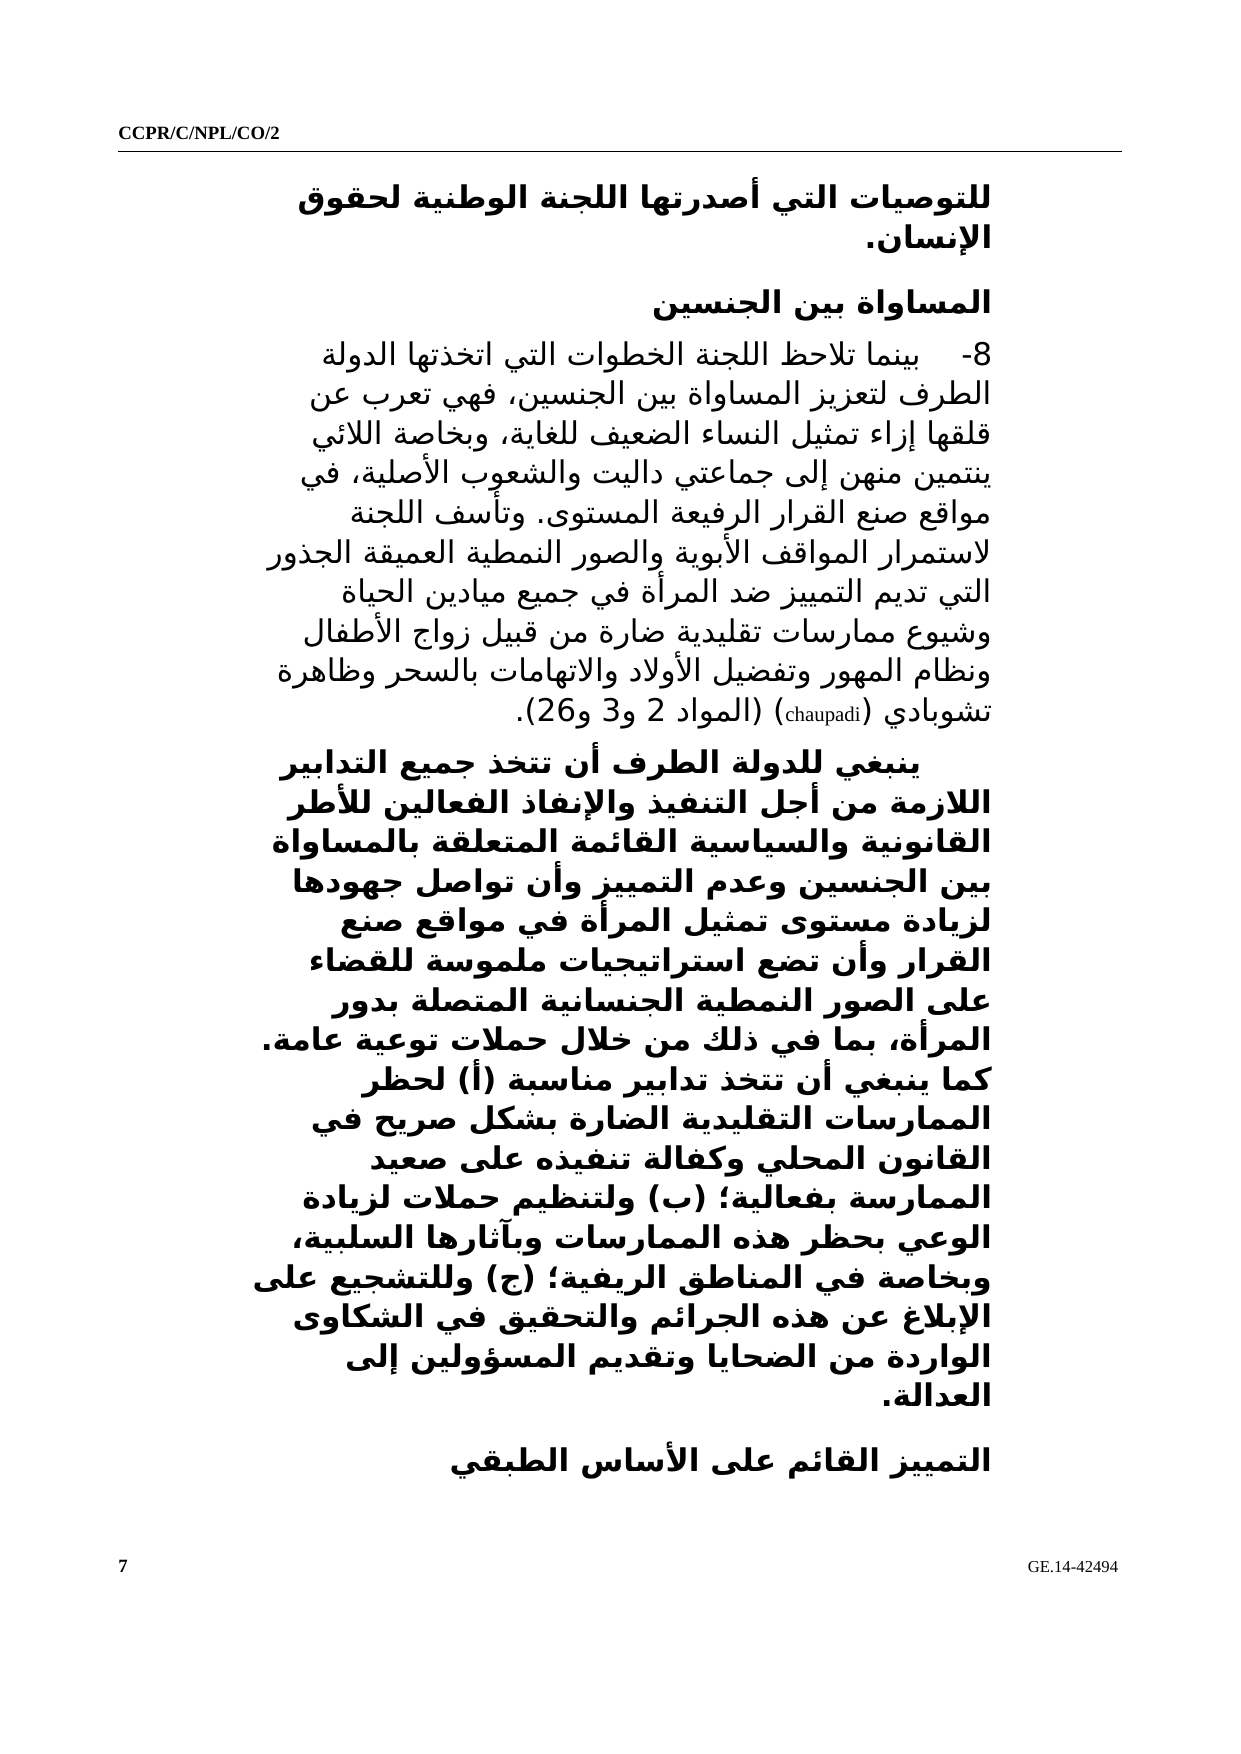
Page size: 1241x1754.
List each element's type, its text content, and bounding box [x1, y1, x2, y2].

text المساواة بين الجنسين [248, 281, 1122, 321]
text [248, 177, 992, 256]
text ينبغي للدولة الطرف أن تتخذ جميع التدابير اللازمة من أجل التنفيذ والإنفاذ الفعالين للأطر القانونية والسياسية القائمة المتعلقة بالمساواة بين الجنسين وعدم التمييز وأن تواصل جهودها لزيادة مستوى تمثيل المرأة في مواقع صنع القرار وأن تضع استراتيجيات ملموسة للقضاء على الصور النمطية الجنسانية المتصلة بدور المرأة، بما في ذلك من خلال حملات توعية عامة. كما ينبغي أن تتخذ تدابير مناسبة (أ) لحظر الممارسات التقليدية الضارة بشكل صريح في القانون المحلي وكفالة تنفيذه على صعيد الممارسة بفعالية؛ (ب) ولتنظيم حملات لزيادة الوعي بحظر هذه الممارسات وبآثارها السلبية، وبخاصة في المناطق الريفية؛ (ج) وللتشجيع على الإبلاغ عن هذه الجرائم والتحقيق في الشكاوى الواردة من الضحايا وتقديم المسؤولين إلى العدالة. [248, 742, 992, 1415]
text 8- بينما تلاحظ اللجنة الخطوات التي اتخذتها الدولة الطرف لتعزيز المساواة بين الجنسين، فهي تعرب عن قلقها إزاء تمثيل النساء الضعيف للغاية، وبخاصة اللائي ينتمين منهن إلى جماعتي داليت والشعوب الأصلية، في مواقع صنع القرار الرفيعة المستوى. وتأسف اللجنة لاستمرار المواقف الأبوية والصور النمطية العميقة الجذور التي تديم التمييز ضد المرأة في جميع ميادين الحياة وشيوع ممارسات تقليدية ضارة من قبيل زواج الأطفال ونظام المهور وتفضيل الأولاد والاتهامات بالسحر وظاهرة تشوبادي (chaupadi) (المواد 2 و3 و26). [248, 333, 992, 729]
text التمييز القائم على الأساس الطبقي [248, 1440, 1122, 1479]
